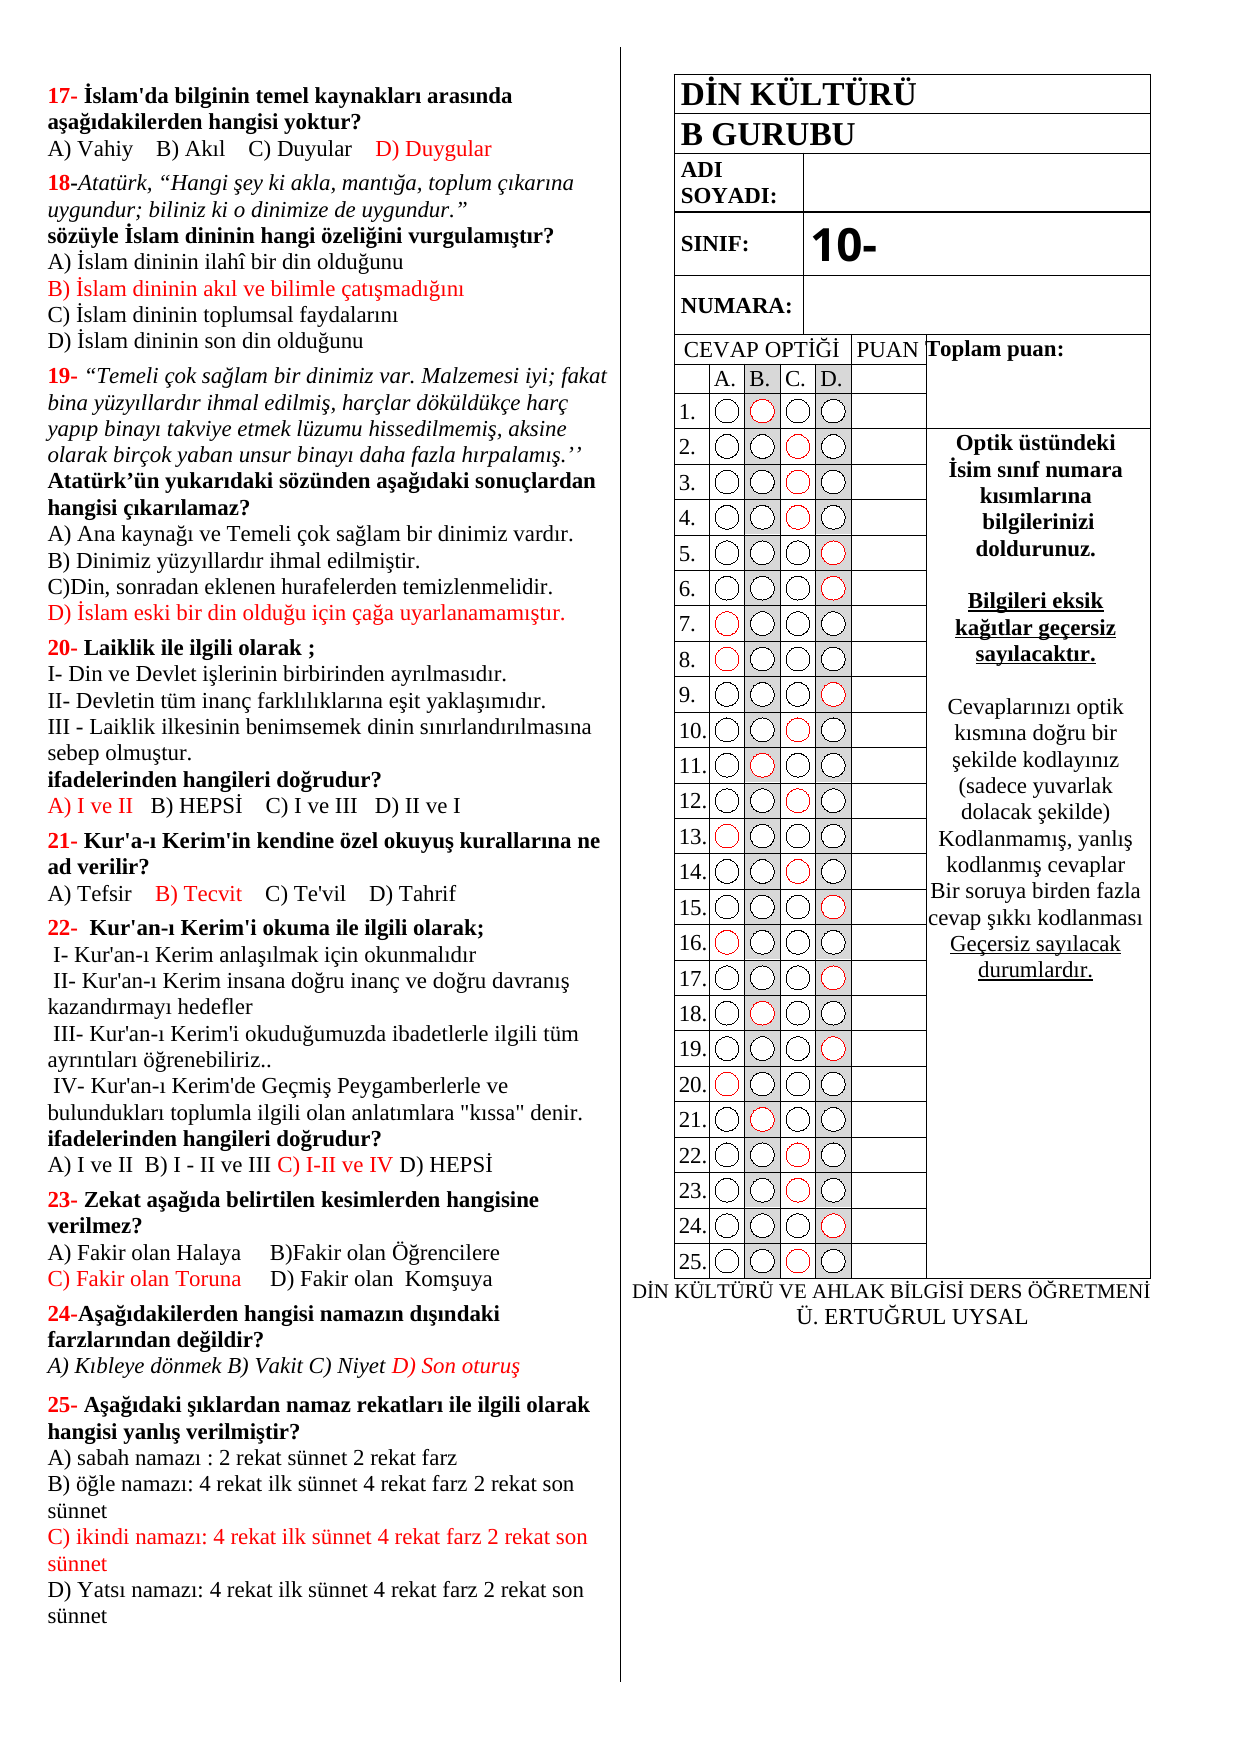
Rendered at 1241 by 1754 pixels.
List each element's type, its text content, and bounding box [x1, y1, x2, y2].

table_cell [710, 996, 744, 1030]
table_cell [675, 677, 709, 712]
table_cell PUAN [852, 335, 926, 363]
text ifadelerinden hangileri doğrudur? [47, 766, 608, 792]
table_cell [675, 1031, 709, 1066]
table_cell [745, 677, 780, 712]
text B) Dinimiz yüzyıllardır ihmal edilmiştir. [47, 547, 608, 573]
text I- Din ve Devlet işlerinin birbirinden ayrılmasıdır. [47, 660, 608, 687]
table_cell [816, 606, 851, 641]
table_cell [816, 642, 851, 676]
table_cell [816, 1244, 851, 1278]
text A) Ana kaynağı ve Temeli çok sağlam bir dinimiz vardır. [47, 520, 608, 547]
table_header DİN KÜLTÜRÜ [675, 75, 1150, 113]
table_cell [804, 154, 1150, 211]
text III- Kur'an-ı Kerim'i okuduğumuzda ibadetlerle ilgili tüm ayrıntıları öğrenebiliriz.. [47, 1020, 608, 1072]
table_cell [675, 1102, 709, 1137]
table_cell [781, 854, 815, 889]
table_cell [710, 713, 744, 747]
table_cell [710, 1138, 744, 1172]
table_cell [675, 429, 709, 464]
text C) İslam dininin toplumsal faydalarını [47, 301, 608, 327]
text 18-Atatürk, “Hangi şey ki akla, mantığa, toplum çıkarına uygundur; biliniz ki o dinimize de uygundur.” [47, 169, 608, 222]
table_cell [781, 394, 815, 428]
table_cell [816, 500, 851, 534]
table_cell [710, 784, 744, 818]
table_cell [852, 677, 926, 712]
text D) Yatsı namazı: 4 rekat ilk sünnet 4 rekat farz 2 rekat son sünnet [47, 1576, 608, 1629]
table_cell [781, 784, 815, 818]
table_cell [816, 1031, 851, 1066]
table_cell Optik üstündeki İsim sınıf numara kısımlarına bilgilerinizi doldurunuz. Bilgileri eksik kağıtlar geçersiz sayılacaktır. Cevaplarınızı optik kısmına doğru bir şekilde kodlayınız (sadece yuvarlak dolacak şekilde) Kodlanmamış, yanlış kodlanmış cevaplar Bir soruya birden fazla cevap şıkkı kodlanması Geçersiz sayılacak durumlardır. [927, 429, 1150, 1278]
table_cell [852, 1244, 926, 1278]
table_cell [745, 713, 780, 747]
table_cell [852, 394, 926, 428]
table_cell [781, 606, 815, 641]
table_cell [816, 571, 851, 605]
text III - Laiklik ilkesinin benimsemek dinin sınırlandırılmasına sebep olmuştur. [47, 713, 608, 766]
table_cell [852, 642, 926, 676]
table_cell [852, 961, 926, 995]
table_cell [675, 465, 709, 499]
table_cell [781, 996, 815, 1030]
table_cell [710, 1067, 744, 1101]
table_cell ADI SOYADI: [675, 154, 803, 211]
table_cell [675, 713, 709, 747]
table_cell [675, 1244, 709, 1278]
table_cell [816, 465, 851, 499]
table_cell [852, 1138, 926, 1172]
text A) Fakir olan Halaya B)Fakir olan Öğrencilere [47, 1239, 608, 1265]
table_cell [675, 394, 709, 428]
table_cell Toplam puan: [927, 335, 1150, 428]
text A) sabah namazı : 2 rekat sünnet 2 rekat farz [47, 1444, 608, 1471]
table_cell [675, 1173, 709, 1207]
table_cell [745, 1031, 780, 1066]
table_cell [745, 642, 780, 676]
table_cell [745, 996, 780, 1030]
table_cell [781, 677, 815, 712]
table_cell [710, 1173, 744, 1207]
text 23- Zekat aşağıda belirtilen kesimlerden hangisine verilmez? [47, 1186, 608, 1239]
table_cell [745, 571, 780, 605]
table_cell [816, 1102, 851, 1137]
table_cell [710, 819, 744, 853]
table_cell [816, 1209, 851, 1243]
table_cell SINIF: [675, 213, 803, 275]
table_cell [852, 1067, 926, 1101]
table_cell [852, 819, 926, 853]
text A) Vahiy B) Akıl C) Duyular D) Duygular [47, 135, 608, 161]
table_cell [710, 854, 744, 889]
table_cell [745, 536, 780, 570]
table_cell [816, 961, 851, 995]
text 22- Kur'an-ı Kerim'i okuma ile ilgili olarak; [47, 914, 608, 941]
table_cell [745, 429, 780, 464]
text Ü. ERTUĞRUL UYSAL [632, 1303, 1193, 1330]
table_cell [781, 536, 815, 570]
table_cell [816, 854, 851, 889]
table_cell [710, 465, 744, 499]
table_cell [852, 1031, 926, 1066]
table_cell [745, 465, 780, 499]
text 17- İslam'da bilginin temel kaynakları arasında aşağıdakilerden hangisi yoktur? [47, 82, 608, 135]
table_cell [781, 1209, 815, 1243]
table_cell [745, 748, 780, 782]
table_cell [816, 429, 851, 464]
text A) İslam dininin ilahî bir din olduğunu [47, 248, 608, 275]
table_cell [816, 996, 851, 1030]
text 24-Aşağıdakilerden hangisi namazın dışındaki farzlarından değildir? [47, 1300, 608, 1353]
table_cell [804, 276, 1150, 334]
table_cell [745, 365, 780, 393]
text A) I ve II B) I - II ve III C) I-II ve IV D) HEPSİ [47, 1151, 608, 1178]
table_cell 10- [804, 213, 1150, 275]
table_cell [852, 854, 926, 889]
table_cell [745, 1173, 780, 1207]
table_cell [816, 925, 851, 959]
text Atatürk’ün yukarıdaki sözünden aşağıdaki sonuçlardan hangisi çıkarılamaz? [47, 468, 608, 520]
text D) İslam dininin son din olduğunu [47, 327, 608, 354]
text ifadelerinden hangileri doğrudur? [47, 1125, 608, 1151]
table_cell [710, 1209, 744, 1243]
table_cell [745, 925, 780, 959]
table_cell [852, 1209, 926, 1243]
table_cell [852, 1102, 926, 1137]
table_cell [675, 1209, 709, 1243]
table_cell [852, 365, 926, 393]
text A) I ve II B) HEPSİ C) I ve III D) II ve I [47, 792, 608, 818]
table_cell [852, 1173, 926, 1207]
text A) Tefsir B) Tecvit C) Te'vil D) Tahrif [47, 879, 608, 906]
table_cell [710, 642, 744, 676]
text B) İslam dininin akıl ve bilimle çatışmadığını [47, 275, 608, 301]
table_cell [675, 536, 709, 570]
table_cell [781, 748, 815, 782]
table_cell [675, 571, 709, 605]
table_cell [781, 465, 815, 499]
table_cell [781, 890, 815, 924]
text 20- Laiklik ile ilgili olarak ; [47, 634, 608, 660]
table_cell [781, 1138, 815, 1172]
table_cell [816, 713, 851, 747]
table_cell [816, 677, 851, 712]
table_cell [781, 1067, 815, 1101]
table_cell [852, 890, 926, 924]
table_cell [675, 890, 709, 924]
text D) İslam eski bir din olduğu için çağa uyarlanamamıştır. [47, 599, 608, 626]
table_cell [781, 500, 815, 534]
table_cell [781, 961, 815, 995]
table_cell [675, 784, 709, 818]
text A) Kıbleye dönmek B) Vakit C) Niyet D) Son oturuş [47, 1353, 608, 1379]
table_cell [816, 784, 851, 818]
table_cell [745, 500, 780, 534]
table_cell [710, 606, 744, 641]
table_cell [852, 748, 926, 782]
table_cell [710, 429, 744, 464]
table_cell [675, 500, 709, 534]
table_cell [710, 536, 744, 570]
table_cell [781, 1173, 815, 1207]
table_cell [745, 394, 780, 428]
table_cell [710, 365, 744, 393]
table_cell [710, 1031, 744, 1066]
table_cell [781, 365, 815, 393]
text II- Devletin tüm inanç farklılıklarına eşit yaklaşımıdır. [47, 687, 608, 713]
table_cell [710, 890, 744, 924]
table_cell [745, 890, 780, 924]
table_cell [675, 365, 709, 393]
table_cell [710, 925, 744, 959]
table_cell NUMARA: [675, 276, 803, 334]
table_cell [816, 1067, 851, 1101]
table_cell [675, 819, 709, 853]
table_cell [781, 713, 815, 747]
table_cell [816, 365, 851, 393]
text B) öğle namazı: 4 rekat ilk sünnet 4 rekat farz 2 rekat son sünnet [47, 1471, 608, 1523]
table_cell [781, 1031, 815, 1066]
table_cell [745, 1209, 780, 1243]
table_cell [816, 890, 851, 924]
table_cell [781, 1102, 815, 1137]
text DİN KÜLTÜRÜ VE AHLAK BİLGİSİ DERS ÖĞRETMENİ [632, 1279, 1193, 1303]
table_cell B GURUBU [675, 114, 1150, 152]
table_cell [852, 713, 926, 747]
table_cell [710, 394, 744, 428]
table_cell [675, 1067, 709, 1101]
table_cell CEVAP OPTİĞİ [675, 335, 851, 363]
text C) Fakir olan Toruna D) Fakir olan Komşuya [47, 1265, 608, 1292]
table_cell [745, 1102, 780, 1137]
table_cell [710, 571, 744, 605]
table_cell [852, 784, 926, 818]
table_cell [710, 500, 744, 534]
text IV- Kur'an-ı Kerim'de Geçmiş Peygamberlerle ve bulundukları toplumla ilgili olan anlatımlara "kıssa" denir. [47, 1072, 608, 1125]
table_cell [781, 642, 815, 676]
table_cell [675, 854, 709, 889]
table_cell [852, 571, 926, 605]
table_cell [816, 819, 851, 853]
table_cell [675, 642, 709, 676]
table_cell [781, 819, 815, 853]
table_cell [710, 1244, 744, 1278]
table_cell [675, 748, 709, 782]
table_cell [852, 606, 926, 641]
table_cell [816, 748, 851, 782]
table_cell [781, 1244, 815, 1278]
table_cell [781, 925, 815, 959]
table_cell [745, 854, 780, 889]
table_cell [852, 536, 926, 570]
table_cell [745, 606, 780, 641]
table_cell [816, 1173, 851, 1207]
table_cell [852, 429, 926, 464]
table_cell [675, 606, 709, 641]
table_cell [675, 925, 709, 959]
table_cell [781, 571, 815, 605]
text 25- Aşağıdaki şıklardan namaz rekatları ile ilgili olarak hangisi yanlış verilmiştir? [47, 1391, 608, 1444]
table_cell [745, 784, 780, 818]
table_cell [852, 500, 926, 534]
table_cell [816, 394, 851, 428]
table_cell [710, 748, 744, 782]
text II- Kur'an-ı Kerim insana doğru inanç ve doğru davranış kazandırmayı hedefler [47, 967, 608, 1020]
table_cell [675, 961, 709, 995]
text I- Kur'an-ı Kerim anlaşılmak için okunmalıdır [47, 941, 608, 967]
table_cell [675, 996, 709, 1030]
table_cell [781, 429, 815, 464]
table_cell [745, 1138, 780, 1172]
table_cell [816, 1138, 851, 1172]
text sözüyle İslam dininin hangi özeliğini vurgulamıştır? [47, 222, 608, 248]
text 21- Kur'a-ı Kerim'in kendine özel okuyuş kurallarına ne ad verilir? [47, 827, 608, 879]
text 19- “Temeli çok sağlam bir dinimiz var. Malzemesi iyi; fakat bina yüzyıllardır ihmal edilmiş, harçlar döküldükçe harç yapıp binayı takviye etmek lüzumu hissedilmemiş, aksine olarak birçok yaban unsur binayı daha fazla hırpalamış.’’ [47, 362, 608, 468]
table_cell [710, 677, 744, 712]
table_cell [852, 996, 926, 1030]
table_cell [745, 1067, 780, 1101]
table_cell [745, 961, 780, 995]
table_cell [745, 1244, 780, 1278]
text C) ikindi namazı: 4 rekat ilk sünnet 4 rekat farz 2 rekat son sünnet [47, 1523, 608, 1576]
table_cell [710, 961, 744, 995]
table_cell [852, 925, 926, 959]
table_cell [745, 819, 780, 853]
text C)Din, sonradan eklenen hurafelerden temizlenmelidir. [47, 573, 608, 599]
table_cell [675, 1138, 709, 1172]
table_cell [852, 465, 926, 499]
table_cell [710, 1102, 744, 1137]
table_cell [816, 536, 851, 570]
